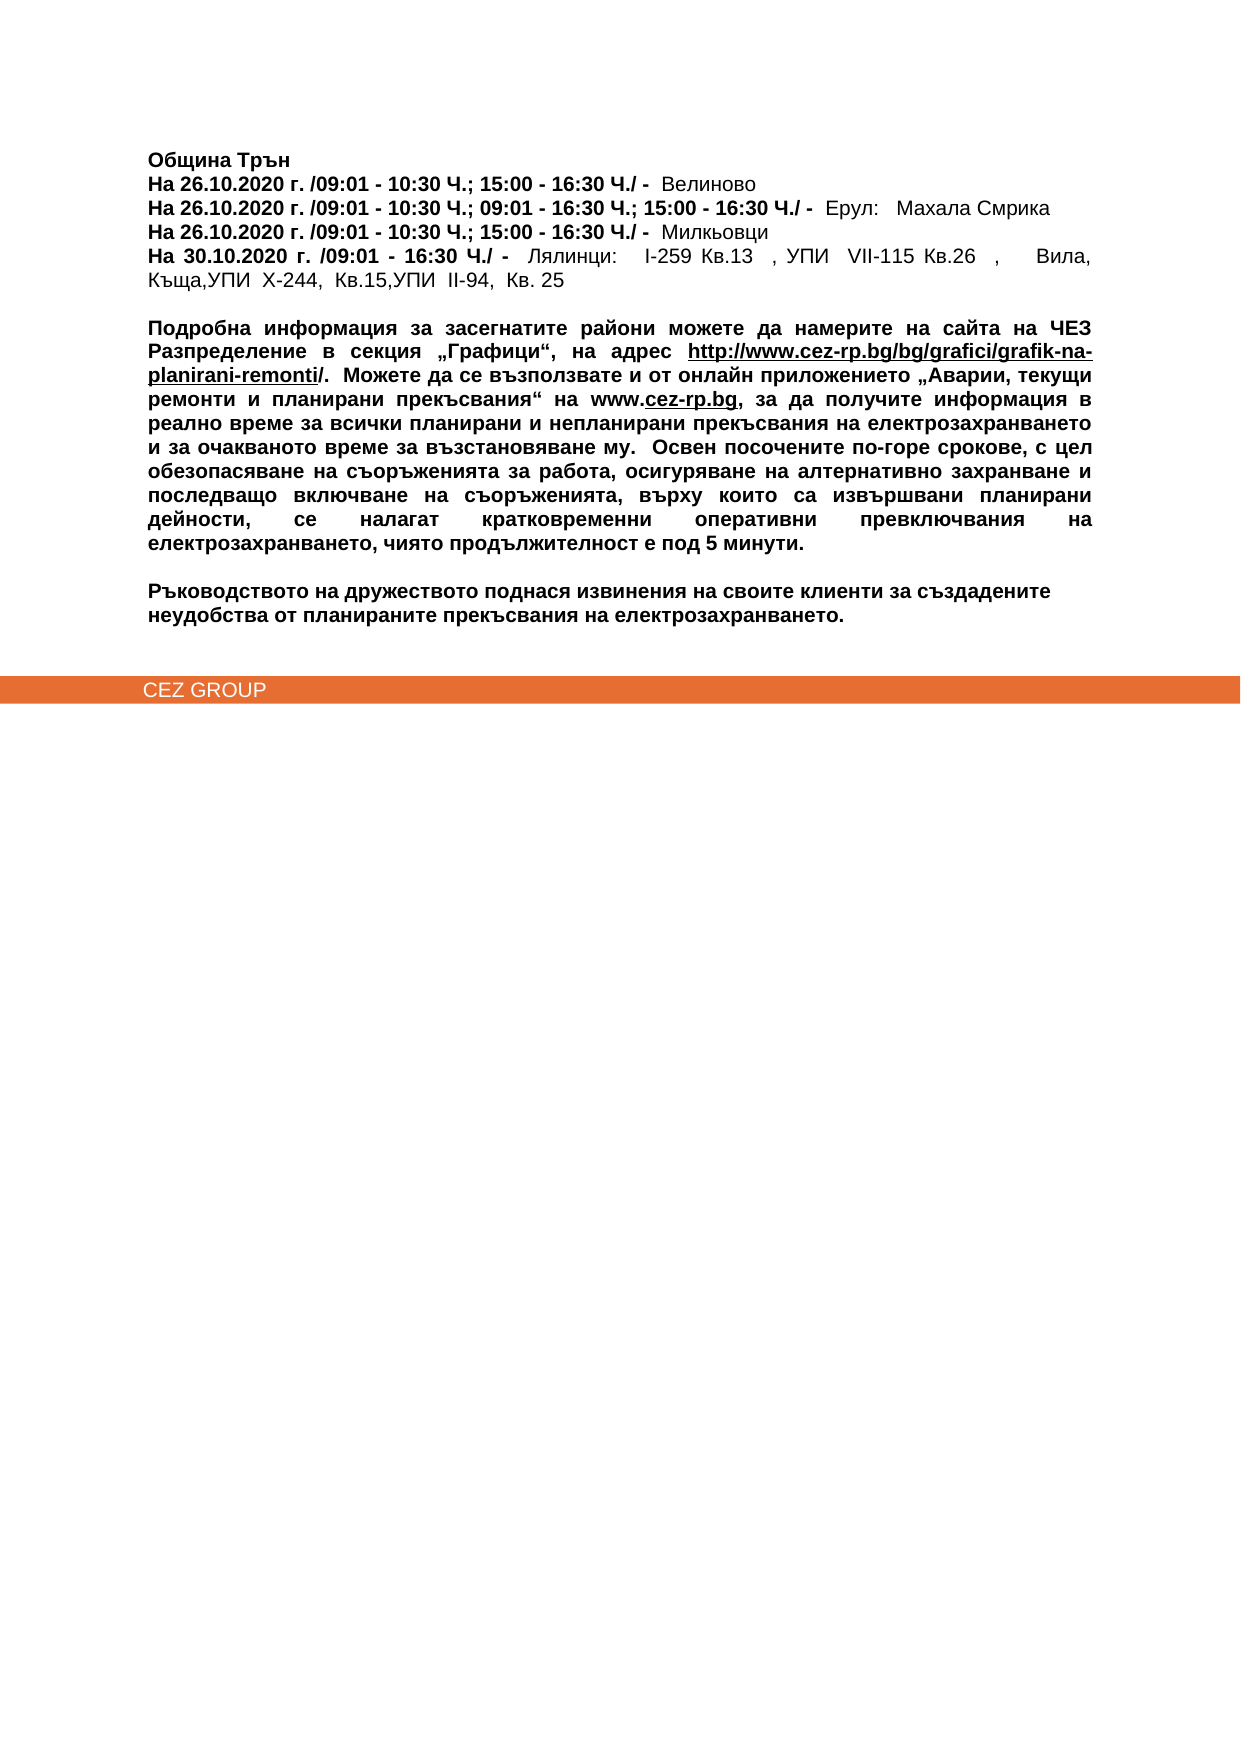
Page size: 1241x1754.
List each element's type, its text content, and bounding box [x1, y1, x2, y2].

text На 30.10.2020 г. /09:01 - 16:30 Ч./ - Лялинци: I-259 Кв.13 , УПИ VII-115 Кв.26 , Вила, Къща,УПИ X-244, Кв.15,УПИ ІІ-94, Кв. 25 [148, 243, 1093, 291]
text На 26.10.2020 г. /09:01 - 10:30 Ч.; 15:00 - 16:30 Ч./ - Велиново [148, 172, 1093, 196]
text Подробна информация за засегнатите райони можете да намерите на сайта на ЧЕЗ Разпределение в секция „Графици“, на адрес http://www.cez-rp.bg/bg/grafici/grafik-na-planirani-remonti/. Можете да се възползвате и от онлайн приложението „Аварии, текущи ремонти и планирани прекъсвания“ на www.cez-rp.bg, за да получите информация в реално време за всички планирани и непланирани прекъсвания на електрозаxранването и за очакваното време за възстановяване му. Освен посочените по-горе срокове, с цел обезопасяване на съоръженията за работа, осигуряване на алтернативно захранване и последващо включване на съоръженията, върxу които са извършвани планирани дейности, се налагат кратковременни оперативни превключвания на електрозахранването, чиято продължителност е под 5 минути. [148, 315, 1093, 555]
text Община Трън [148, 148, 1093, 172]
text Ръководството на дружеството поднася извинения на своите клиенти за създадените [148, 579, 1093, 603]
text На 26.10.2020 г. /09:01 - 10:30 Ч.; 09:01 - 16:30 Ч.; 15:00 - 16:30 Ч./ - Ерул: Махала Смрика [148, 196, 1093, 219]
text На 26.10.2020 г. /09:01 - 10:30 Ч.; 15:00 - 16:30 Ч./ - Милкьовци [148, 219, 1093, 243]
text неудобства от планираните прекъсвания на електрозаxранването. [148, 603, 1093, 627]
